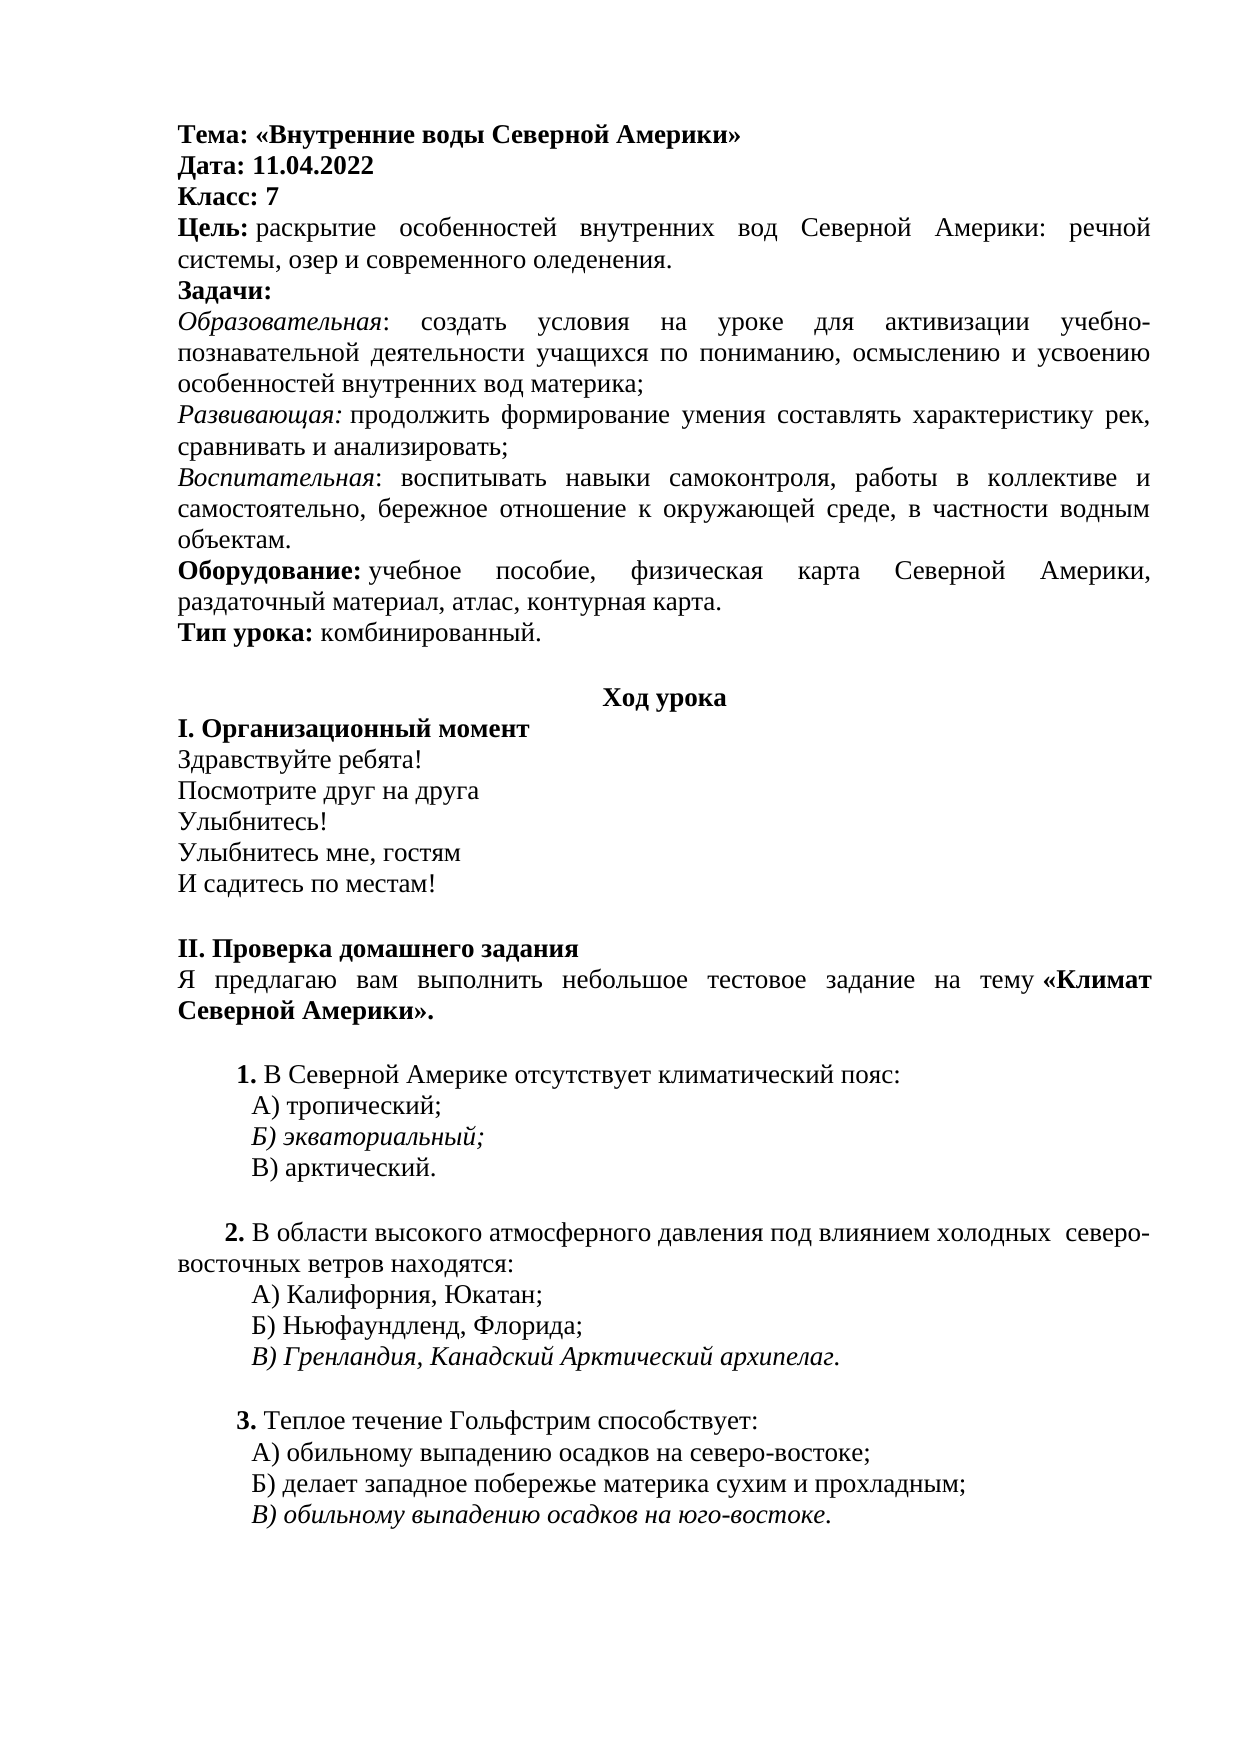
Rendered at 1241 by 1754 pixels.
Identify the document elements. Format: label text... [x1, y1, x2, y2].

text А) обильному выпадению осадков на северо-востоке; [251, 1436, 1152, 1467]
text В) Гренландия, Канадский Арктический архипелаг. [251, 1340, 1152, 1371]
text Воспитательная: воспитывать навыки самоконтроля, работы в коллективе и самостоятельно, бережное отношение к окружающей среде, в частности водным объектам. [177, 461, 1152, 554]
text Б) Ньюфаундленд, Флорида; [251, 1309, 1152, 1340]
text 1. В Северной Америке отсутствует климатический пояс: [177, 1058, 1152, 1089]
text Я предлагаю вам выполнить небольшое тестовое задание на тему «Климат Северной Америки». [177, 963, 1152, 1025]
text Ход урока [177, 681, 1152, 712]
text Тема: «Внутренние воды Северной Америки» [177, 118, 1152, 149]
text Б) делает западное побережье материка сухим и прохладным; [251, 1467, 1152, 1498]
text В) арктический. [251, 1152, 1152, 1183]
text Улыбнитесь! [177, 805, 1152, 836]
text 2. В области высокого атмосферного давления под влиянием холодных северо-восточных ветров находятся: [177, 1216, 1152, 1278]
text А) тропический; [251, 1089, 1152, 1120]
text Класс: 7 [177, 180, 1152, 212]
text В) обильному выпадению осадков на юго-востоке. [251, 1498, 1152, 1529]
text Дата: 11.04.2022 [177, 149, 1152, 180]
text Б) экваториальный; [251, 1120, 1152, 1152]
text Посмотрите друг на друга [177, 774, 1152, 805]
text Развивающая: продолжить формирование умения составлять характеристику рек, сравнивать и анализировать; [177, 398, 1152, 461]
text Образовательная: создать условия на уроке для активизации учебно-познавательной деятельности учащихся по пониманию, осмыслению и усвоению особенностей внутренних вод материка; [177, 305, 1152, 398]
text II. Проверка домашнего задания [177, 932, 1152, 963]
text Цель: раскрытие особенностей внутренних вод Северной Америки: речной системы, озер и современного оледенения. [177, 212, 1152, 274]
text Оборудование: учебное пособие, физическая карта Северной Америки, раздаточный материал, атлас, контурная карта. [177, 554, 1152, 616]
text И садитесь по местам! [177, 867, 1152, 899]
text I. Организационный момент [177, 712, 1152, 743]
text Улыбнитесь мне, гостям [177, 836, 1152, 867]
text Тип урока: комбинированный. [177, 616, 1152, 648]
text А) Калифорния, Юкатан; [251, 1278, 1152, 1309]
text Задачи: [177, 274, 1152, 305]
text Здравствуйте ребята! [177, 743, 1152, 774]
text 3. Теплое течение Гольфстрим способствует: [177, 1404, 1152, 1436]
